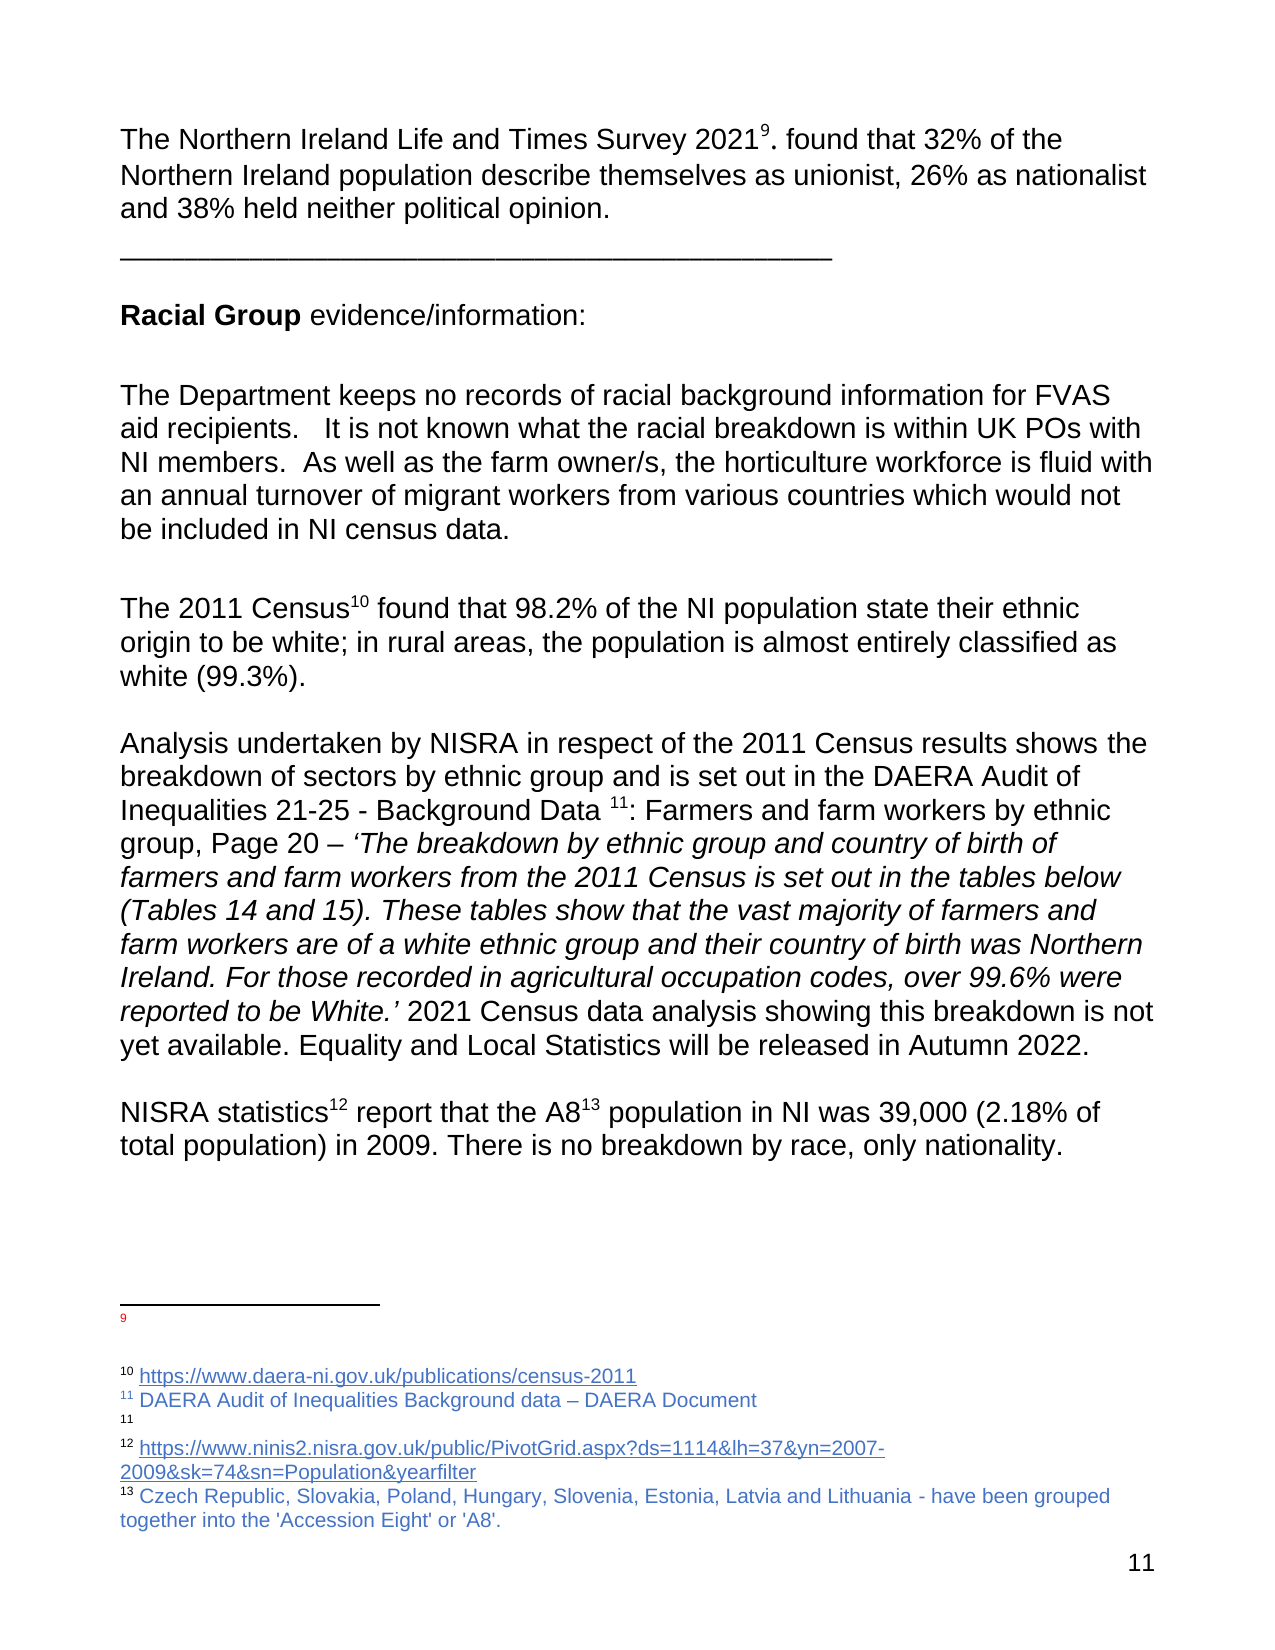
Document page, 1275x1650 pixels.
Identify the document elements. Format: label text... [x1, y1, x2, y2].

text NISRA statistics report that the A8 population in NI was 39,000 (2.18% of total population) in 2009. There is no breakdown by race, only nationality. [120, 1094, 1155, 1162]
text The Northern Ireland Life and Times Survey 2021. found that 32% of the Northern Ireland population describe themselves as unionist, 26% as nationalist and 38% held neither political opinion. _______________________________________________________ [120, 118, 1155, 264]
text The Department keeps no records of racial background information for FVAS aid recipients. It is not known what the racial breakdown is within UK POs with NI members. As well as the farm owner/s, the horticulture workforce is fluid with an annual turnover of migrant workers from various countries which would not be included in NI census data. [120, 378, 1155, 545]
text The 2011 Census found that 98.2% of the NI population state their ethnic origin to be white; in rural areas, the population is almost entirely classified as white (99.3%). [120, 591, 1155, 692]
text Racial Group evidence/information: [120, 298, 1155, 332]
text Analysis undertaken by NISRA in respect of the 2011 Census results shows the breakdown of sectors by ethnic group and is set out in the DAERA Audit of Inequalities 21-25 - Background Data : Farmers and farm workers by ethnic group, Page 20 – ‘The breakdown by ethnic group and country of birth of farmers and farm workers from the 2011 Census is set out in the tables below (Tables 14 and 15). These tables show that the vast majority of farmers and farm workers are of a white ethnic group and their country of birth was Northern Ireland. For those recorded in agricultural occupation codes, over 99.6% were reported to be White.’ 2021 Census data analysis showing this breakdown is not yet available. Equality and Local Statistics will be released in Autumn 2022. [120, 726, 1155, 1061]
